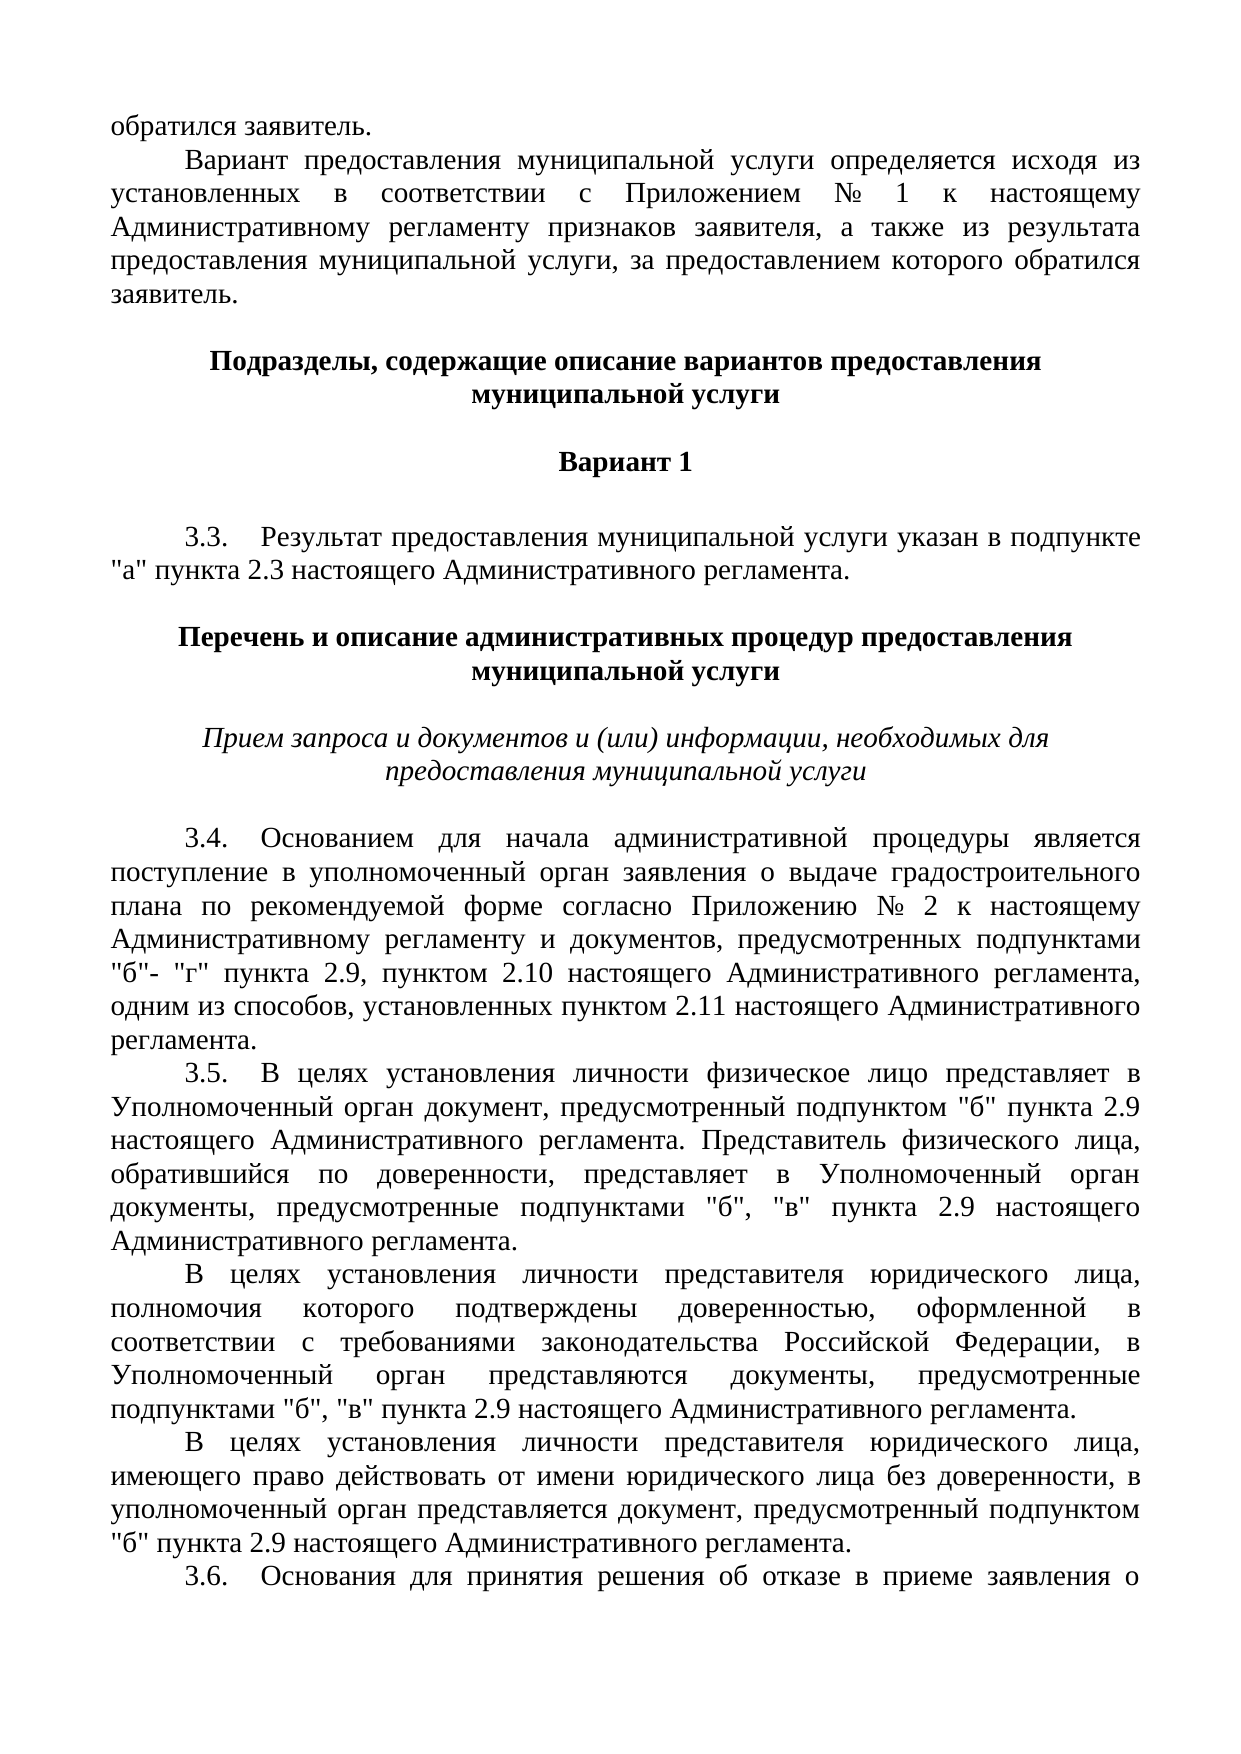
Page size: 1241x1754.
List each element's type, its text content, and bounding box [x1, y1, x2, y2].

subtitle Подразделы, содержащие описание вариантов предоставления муниципальной услуги [110, 343, 1141, 410]
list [110, 1558, 1141, 1592]
text В целях установления личности представителя юридического лица, имеющего право действовать от имени юридического лица без доверенности, в уполномоченный орган представляется документ, предусмотренный подпунктом "б" пункта 2.9 настоящего Административного регламента. [110, 1424, 1141, 1558]
text Вариант предоставления муниципальной услуги определяется исходя из установленных в соответствии с Приложением № 1 к настоящему Административному регламенту признаков заявителя, а также из результата предоставления муниципальной услуги, за предоставлением которого обратился заявитель. [110, 142, 1141, 309]
list Результат предоставления муниципальной услуги указан в подпункте "а" пункта 2.3 настоящего Административного регламента. [110, 519, 1141, 586]
list Основанием для начала административной процедуры является поступление в уполномоченный орган заявления о выдаче градостроительного плана по рекомендуемой форме согласно Приложению № 2 к настоящему Административному регламенту и документов, предусмотренных подпунктами "б"- "г" пункта 2.9, пунктом 2.10 настоящего Административного регламента, одним из способов, установленных пунктом 2.11 настоящего Административного регламента. [110, 821, 1141, 1055]
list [110, 108, 1141, 142]
text В целях установления личности представителя юридического лица, полномочия которого подтверждены доверенностью, оформленной в соответствии с требованиями законодательства Российской Федерации, в Уполномоченный орган представляются документы, предусмотренные подпунктами "б", "в" пункта 2.9 настоящего Административного регламента. [110, 1257, 1141, 1424]
list В целях установления личности физическое лицо представляет в Уполномоченный орган документ, предусмотренный подпунктом "б" пункта 2.9 настоящего Административного регламента. Представитель физического лица, обратившийся по доверенности, представляет в Уполномоченный орган документы, предусмотренные подпунктами "б", "в" пункта 2.9 настоящего Административного регламента. [110, 1055, 1141, 1257]
subtitle Перечень и описание административных процедур предоставления муниципальной услуги [110, 619, 1141, 686]
text Прием запроса и документов и (или) информации, необходимых для предоставления муниципальной услуги [110, 720, 1141, 787]
text Вариант 1 [110, 444, 1141, 477]
